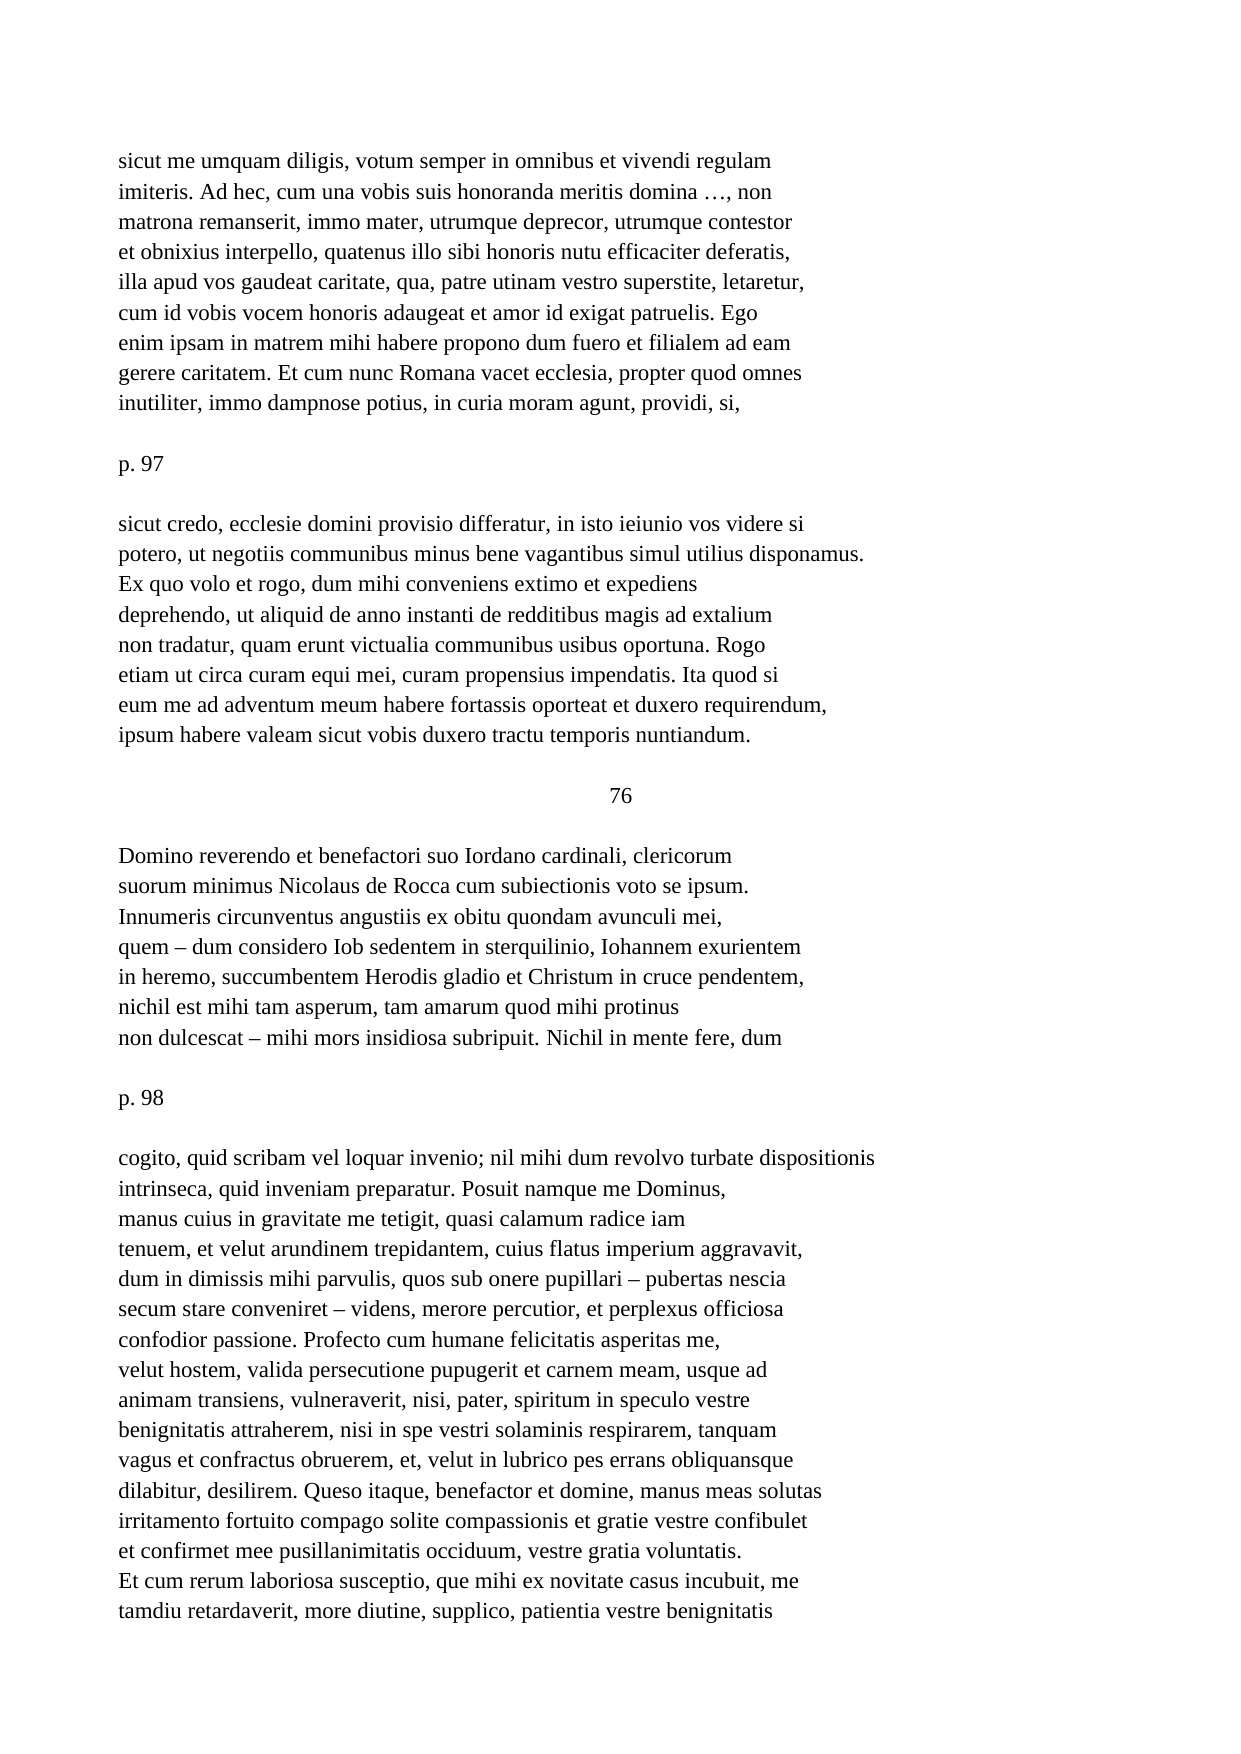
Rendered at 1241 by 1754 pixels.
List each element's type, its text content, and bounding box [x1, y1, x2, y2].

text cum id vobis vocem honoris adaugeat et amor id exigat patruelis. Ego [118, 299, 1123, 325]
text potero, ut negotiis communibus minus bene vagantibus simul utilius disponamus. [118, 540, 1123, 567]
text suorum minimus Nicolaus de Rocca cum subiectionis voto se ipsum. [118, 873, 1123, 899]
text sicut credo, ecclesie domini provisio differatur, in isto ieiunio vos videre si [118, 510, 1123, 536]
text 76 [118, 782, 1123, 808]
text animam transiens, vulneraverit, nisi, pater, spiritum in speculo vestre [118, 1386, 1123, 1412]
text non tradatur, quam erunt victualia communibus usibus oportuna. Rogo [118, 631, 1123, 657]
text enim ipsam in matrem mihi habere propono dum fuero et filialem ad eam [118, 329, 1123, 355]
text Et cum rerum laboriosa susceptio, que mihi ex novitate casus incubuit, me [118, 1567, 1123, 1594]
text dilabitur, desilirem. Queso itaque, benefactor et domine, manus meas solutas [118, 1477, 1123, 1503]
text irritamento fortuito compago solite compassionis et gratie vestre confibulet [118, 1507, 1123, 1533]
text in heremo, succumbentem Herodis gladio et Christum in cruce pendentem, [118, 963, 1123, 989]
text confodior passione. Profecto cum humane felicitatis asperitas me, [118, 1326, 1123, 1352]
text secum stare conveniret – videns, merore percutior, et perplexus officiosa [118, 1296, 1123, 1322]
text deprehendo, ut aliquid de anno instanti de redditibus magis ad extalium [118, 601, 1123, 627]
text et obnixius interpello, quatenus illo sibi honoris nutu efficaciter deferatis, [118, 238, 1123, 264]
text et confirmet mee pusillanimitatis occiduum, vestre gratia voluntatis. [118, 1537, 1123, 1563]
text imiteris. Ad hec, cum una vobis suis honoranda meritis domina …, non [118, 178, 1123, 204]
text dum in dimissis mihi parvulis, quos sub onere pupillari – pubertas nescia [118, 1265, 1123, 1292]
text p. 97 [118, 450, 1123, 476]
text tenuem, et velut arundinem trepidantem, cuius flatus imperium aggravavit, [118, 1235, 1123, 1261]
text vagus et confractus obruerem, et, velut in lubrico pes errans obliquansque [118, 1447, 1123, 1473]
text tamdiu retardaverit, more diutine, supplico, patientia vestre benignitatis [118, 1598, 1123, 1624]
text sicut me umquam diligis, votum semper in omnibus et vivendi regulam [118, 148, 1123, 174]
text velut hostem, valida persecutione pupugerit et carnem meam, usque ad [118, 1356, 1123, 1382]
text Innumeris circunventus angustiis ex obitu quondam avunculi mei, [118, 903, 1123, 929]
text p. 98 [118, 1084, 1123, 1110]
text Domino reverendo et benefactori suo Iordano cardinali, clericorum [118, 842, 1123, 869]
text benignitatis attraherem, nisi in spe vestri solaminis respirarem, tanquam [118, 1416, 1123, 1443]
text illa apud vos gaudeat caritate, qua, patre utinam vestro superstite, letaretur, [118, 268, 1123, 295]
text manus cuius in gravitate me tetigit, quasi calamum radice iam [118, 1205, 1123, 1231]
text cogito, quid scribam vel loquar invenio; nil mihi dum revolvo turbate dispositionis [118, 1144, 1123, 1171]
text gerere caritatem. Et cum nunc Romana vacet ecclesia, propter quod omnes [118, 359, 1123, 385]
text non dulcescat – mihi mors insidiosa subripuit. Nichil in mente fere, dum [118, 1024, 1123, 1050]
text quem – dum considero Iob sedentem in sterquilinio, Iohannem exurientem [118, 933, 1123, 959]
text etiam ut circa curam equi mei, curam propensius impendatis. Ita quod si [118, 661, 1123, 687]
text inutiliter, immo dampnose potius, in curia moram agunt, providi, si, [118, 389, 1123, 416]
text matrona remanserit, immo mater, utrumque deprecor, utrumque contestor [118, 208, 1123, 234]
text intrinseca, quid inveniam preparatur. Posuit namque me Dominus, [118, 1175, 1123, 1201]
text eum me ad adventum meum habere fortassis oporteat et duxero requirendum, [118, 691, 1123, 718]
text nichil est mihi tam asperum, tam amarum quod mihi protinus [118, 993, 1123, 1020]
text Ex quo volo et rogo, dum mihi conveniens extimo et expediens [118, 571, 1123, 597]
text ipsum habere valeam sicut vobis duxero tractu temporis nuntiandum. [118, 722, 1123, 748]
